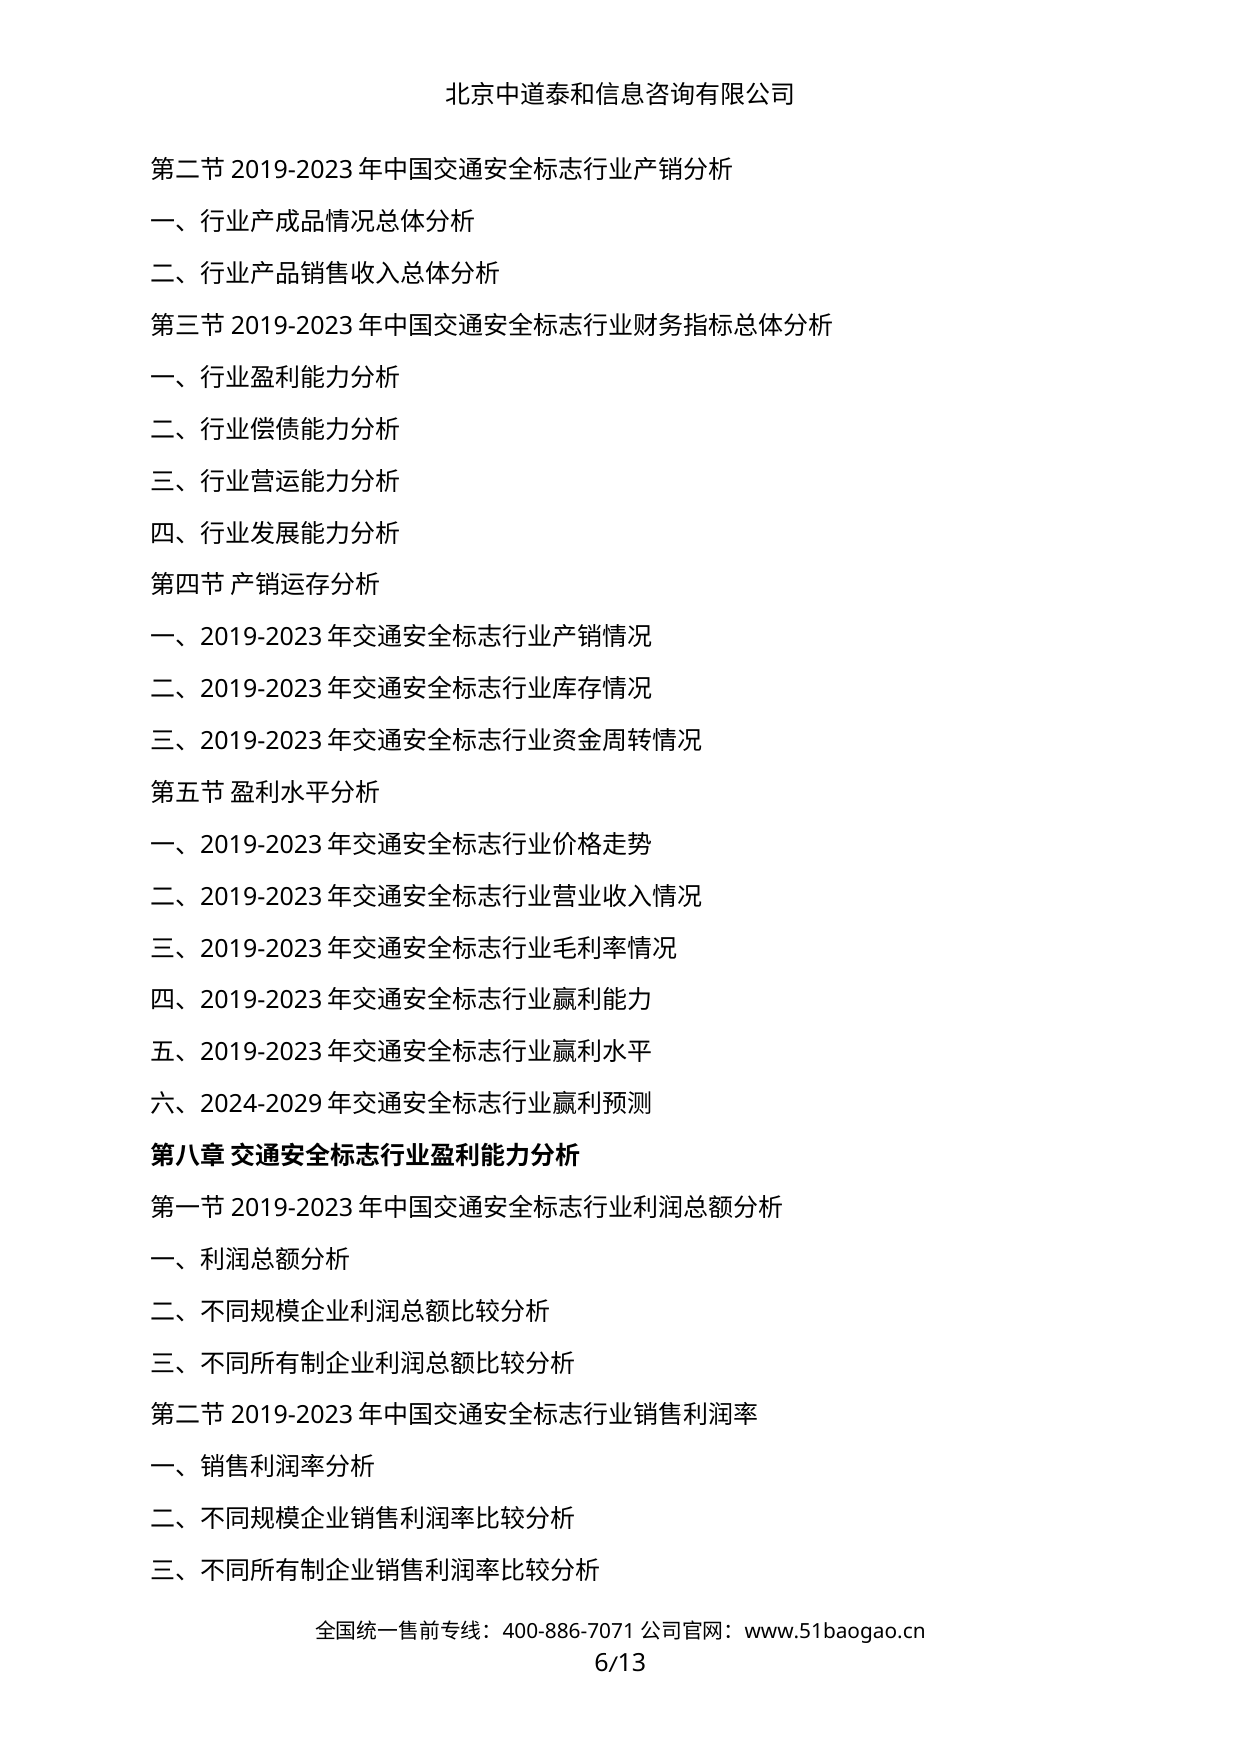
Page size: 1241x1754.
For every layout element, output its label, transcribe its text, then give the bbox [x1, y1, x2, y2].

text 一、利润总额分析 [150, 1239, 1090, 1276]
text 四、2019-2023年交通安全标志行业赢利能力 [150, 980, 1090, 1016]
text 二、行业产品销售收入总体分析 [150, 254, 1090, 290]
text 一、2019-2023年交通安全标志行业价格走势 [150, 824, 1090, 861]
text 第三节 2019-2023年中国交通安全标志行业财务指标总体分析 [150, 306, 1090, 342]
text 一、销售利润率分析 [150, 1447, 1090, 1483]
text 二、2019-2023年交通安全标志行业库存情况 [150, 669, 1090, 705]
text 三、不同所有制企业销售利润率比较分析 [150, 1551, 1090, 1587]
text 一、行业盈利能力分析 [150, 357, 1090, 394]
text 第四节 产销运存分析 [150, 565, 1090, 601]
text 五、2019-2023年交通安全标志行业赢利水平 [150, 1032, 1090, 1068]
text 第二节 2019-2023年中国交通安全标志行业产销分析 [150, 150, 1090, 186]
text 第二节 2019-2023年中国交通安全标志行业销售利润率 [150, 1395, 1090, 1431]
text 三、不同所有制企业利润总额比较分析 [150, 1343, 1090, 1379]
text 四、行业发展能力分析 [150, 513, 1090, 549]
text 六、2024-2029年交通安全标志行业赢利预测 [150, 1084, 1090, 1120]
text 二、不同规模企业利润总额比较分析 [150, 1291, 1090, 1327]
text 第八章 交通安全标志行业盈利能力分析 [150, 1136, 1090, 1172]
text 三、行业营运能力分析 [150, 461, 1090, 497]
text 一、2019-2023年交通安全标志行业产销情况 [150, 617, 1090, 653]
text 三、2019-2023年交通安全标志行业毛利率情况 [150, 928, 1090, 964]
text 第一节 2019-2023年中国交通安全标志行业利润总额分析 [150, 1187, 1090, 1224]
text 二、行业偿债能力分析 [150, 409, 1090, 446]
text 二、不同规模企业销售利润率比较分析 [150, 1499, 1090, 1535]
text 第五节 盈利水平分析 [150, 772, 1090, 809]
text 三、2019-2023年交通安全标志行业资金周转情况 [150, 721, 1090, 757]
text 一、行业产成品情况总体分析 [150, 202, 1090, 238]
text 二、2019-2023年交通安全标志行业营业收入情况 [150, 876, 1090, 912]
